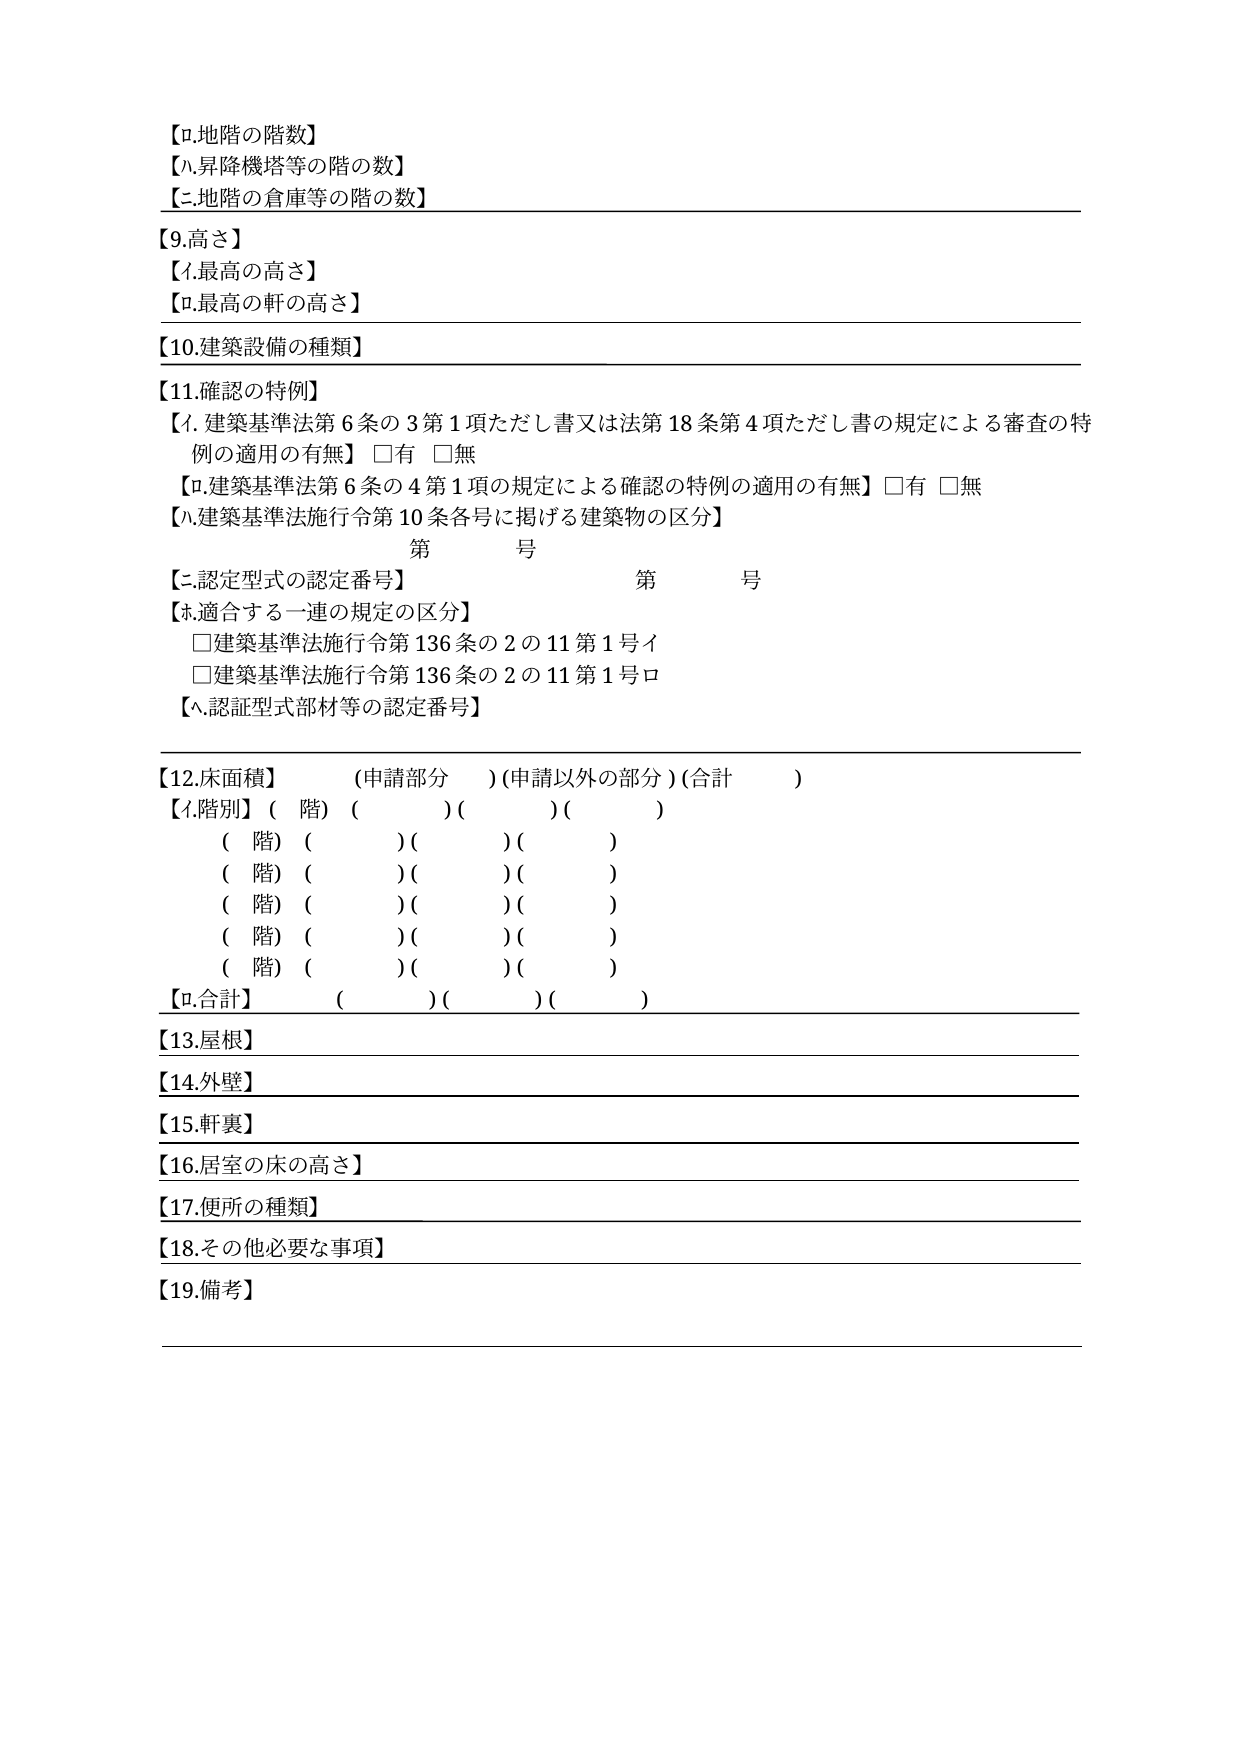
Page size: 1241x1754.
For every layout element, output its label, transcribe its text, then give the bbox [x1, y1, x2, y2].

text 【11.確認の特例】 [148, 374, 1093, 406]
text 【12.床面積】 (申請部分 ) (申請以外の部分 ) (合計 ) [148, 761, 1093, 793]
text 【9.高さ】 [148, 223, 1093, 254]
text 【17.便所の種類】 [148, 1190, 1093, 1221]
text 【19.備考】 [148, 1273, 1093, 1304]
text 【ﾛ.最高の軒の高さ】 [148, 286, 1093, 317]
text 【ﾛ.地階の階数】 [148, 118, 1093, 149]
text 【ﾛ.合計】 ( ) ( ) ( ) [148, 982, 1093, 1014]
text 【10.建築設備の種類】 [148, 330, 1093, 361]
text 【ｲ. 建築基準法第6条の3第1項ただし書又は法第18条第4項ただし書の規定による審査の特例の適用の有無】 □有 □無 [148, 406, 1093, 469]
text 【16.居室の床の高さ】 [148, 1148, 1093, 1180]
text ( 階) ( ) ( ) ( ) [148, 919, 1093, 951]
text 【ﾊ.昇降機塔等の階の数】 [148, 149, 1093, 181]
text 【15.軒裏】 [148, 1107, 1093, 1138]
text 【ﾊ.建築基準法施行令第10条各号に掲げる建築物の区分】 [148, 501, 1093, 532]
text 【ﾎ.適合する一連の規定の区分】 [148, 595, 1093, 627]
text ( 階) ( ) ( ) ( ) [148, 951, 1093, 982]
text ( 階) ( ) ( ) ( ) [148, 887, 1093, 919]
text □建築基準法施行令第136条の2の11第1号イ [148, 627, 1093, 658]
text 【14.外壁】 [148, 1065, 1093, 1097]
text 【ﾆ.認定型式の認定番号】 第 号 [148, 563, 1093, 595]
text 【ﾆ.地階の倉庫等の階の数】 [148, 181, 1093, 213]
text 第 号 [148, 532, 1093, 563]
text 【13.屋根】 [148, 1024, 1093, 1055]
text ( 階) ( ) ( ) ( ) [148, 824, 1093, 856]
text ( 階) ( ) ( ) ( ) [148, 856, 1093, 887]
text 【18.その他必要な事項】 [148, 1231, 1093, 1263]
text 【ｲ.階別】 ( 階) ( ) ( ) ( ) [148, 793, 1093, 824]
text 【ｲ.最高の高さ】 [148, 254, 1093, 286]
text 【ﾛ.建築基準法第6条の4第1項の規定による確認の特例の適用の有無】□有 □無 [148, 469, 1093, 501]
text 【ﾍ.認証型式部材等の認定番号】 [148, 690, 1093, 721]
text □建築基準法施行令第136条の2の11第1号ロ [148, 658, 1093, 690]
